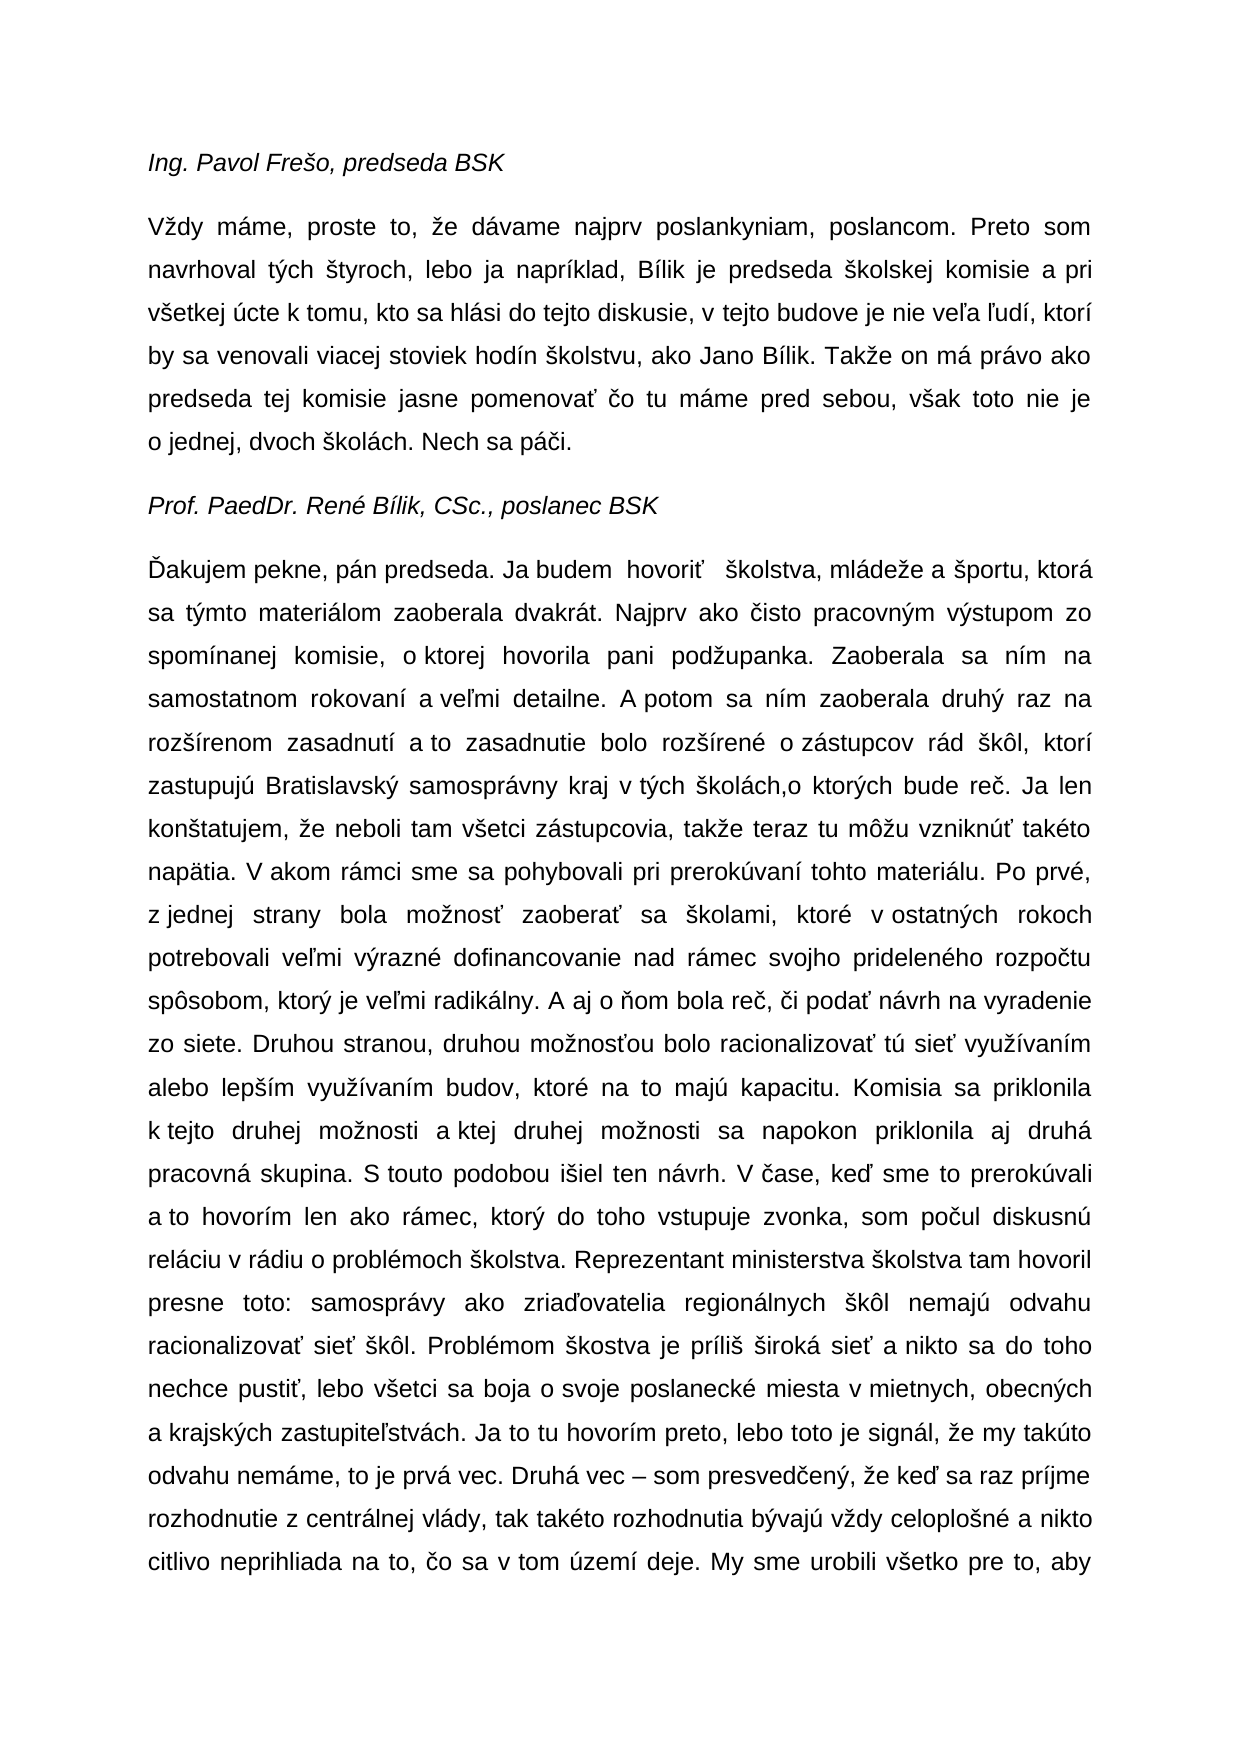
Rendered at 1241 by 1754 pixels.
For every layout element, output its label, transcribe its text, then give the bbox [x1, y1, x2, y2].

text Prof. PaedDr. René Bílik, CSc., poslanec BSK [148, 491, 1093, 520]
text Ing. Pavol Frešo, predseda BSK [148, 148, 1093, 176]
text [148, 555, 1093, 1576]
text Vždy máme, proste to, že dávame najprv poslankyniam, poslancom. Preto som navrhoval tých štyroch, lebo ja napríklad, Bílik je predseda školskej komisie a pri všetkej úcte k tomu, kto sa hlási do tejto diskusie, v tejto budove je nie veľa ľudí, ktorí by sa venovali viacej stoviek hodín školstvu, ako Jano Bílik. Takže on má právo ako predseda tej komisie jasne pomenovať čo tu máme pred sebou, však toto nie je o jednej, dvoch školách. Nech sa páči. [148, 212, 1093, 456]
